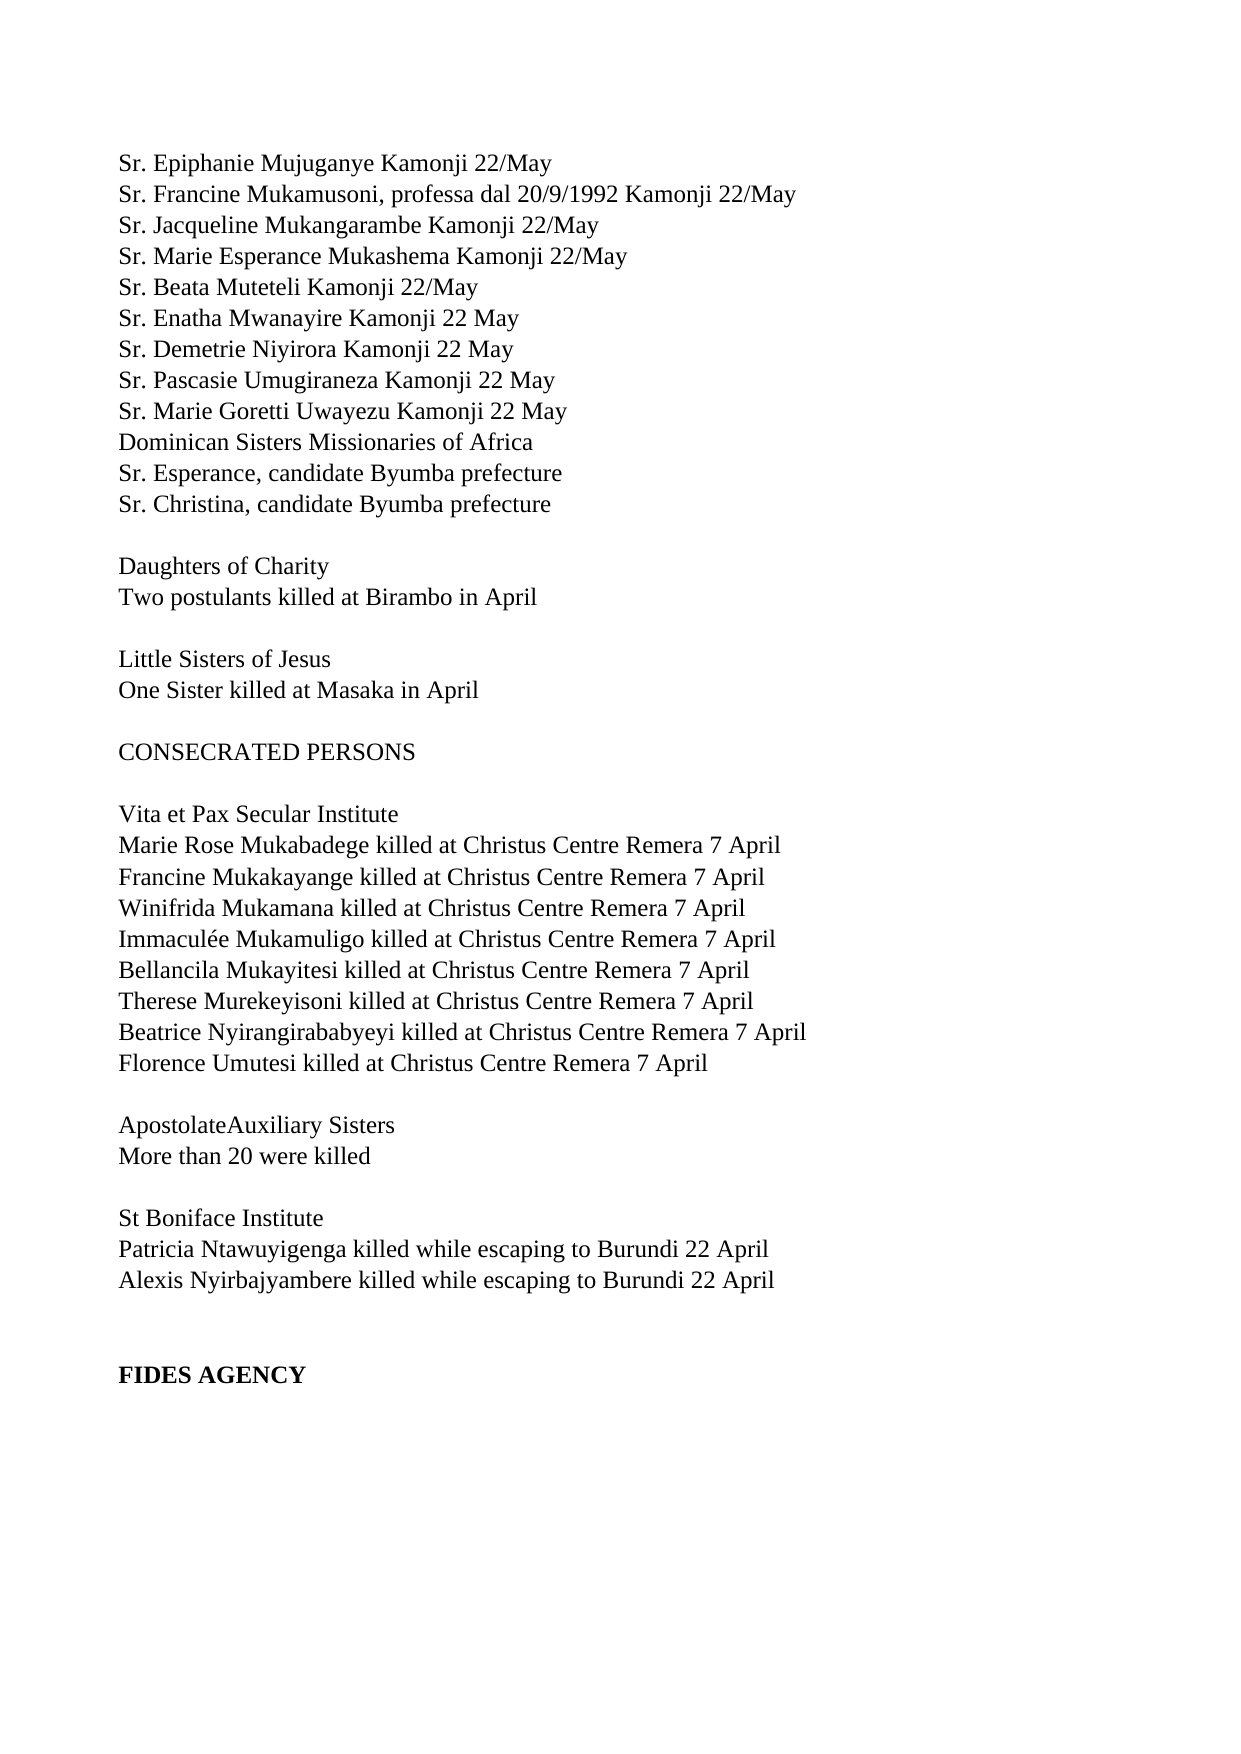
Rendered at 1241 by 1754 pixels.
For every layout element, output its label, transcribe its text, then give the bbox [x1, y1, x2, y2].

text FIDES AGENCY [118, 1361, 1122, 1389]
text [118, 148, 1122, 1294]
